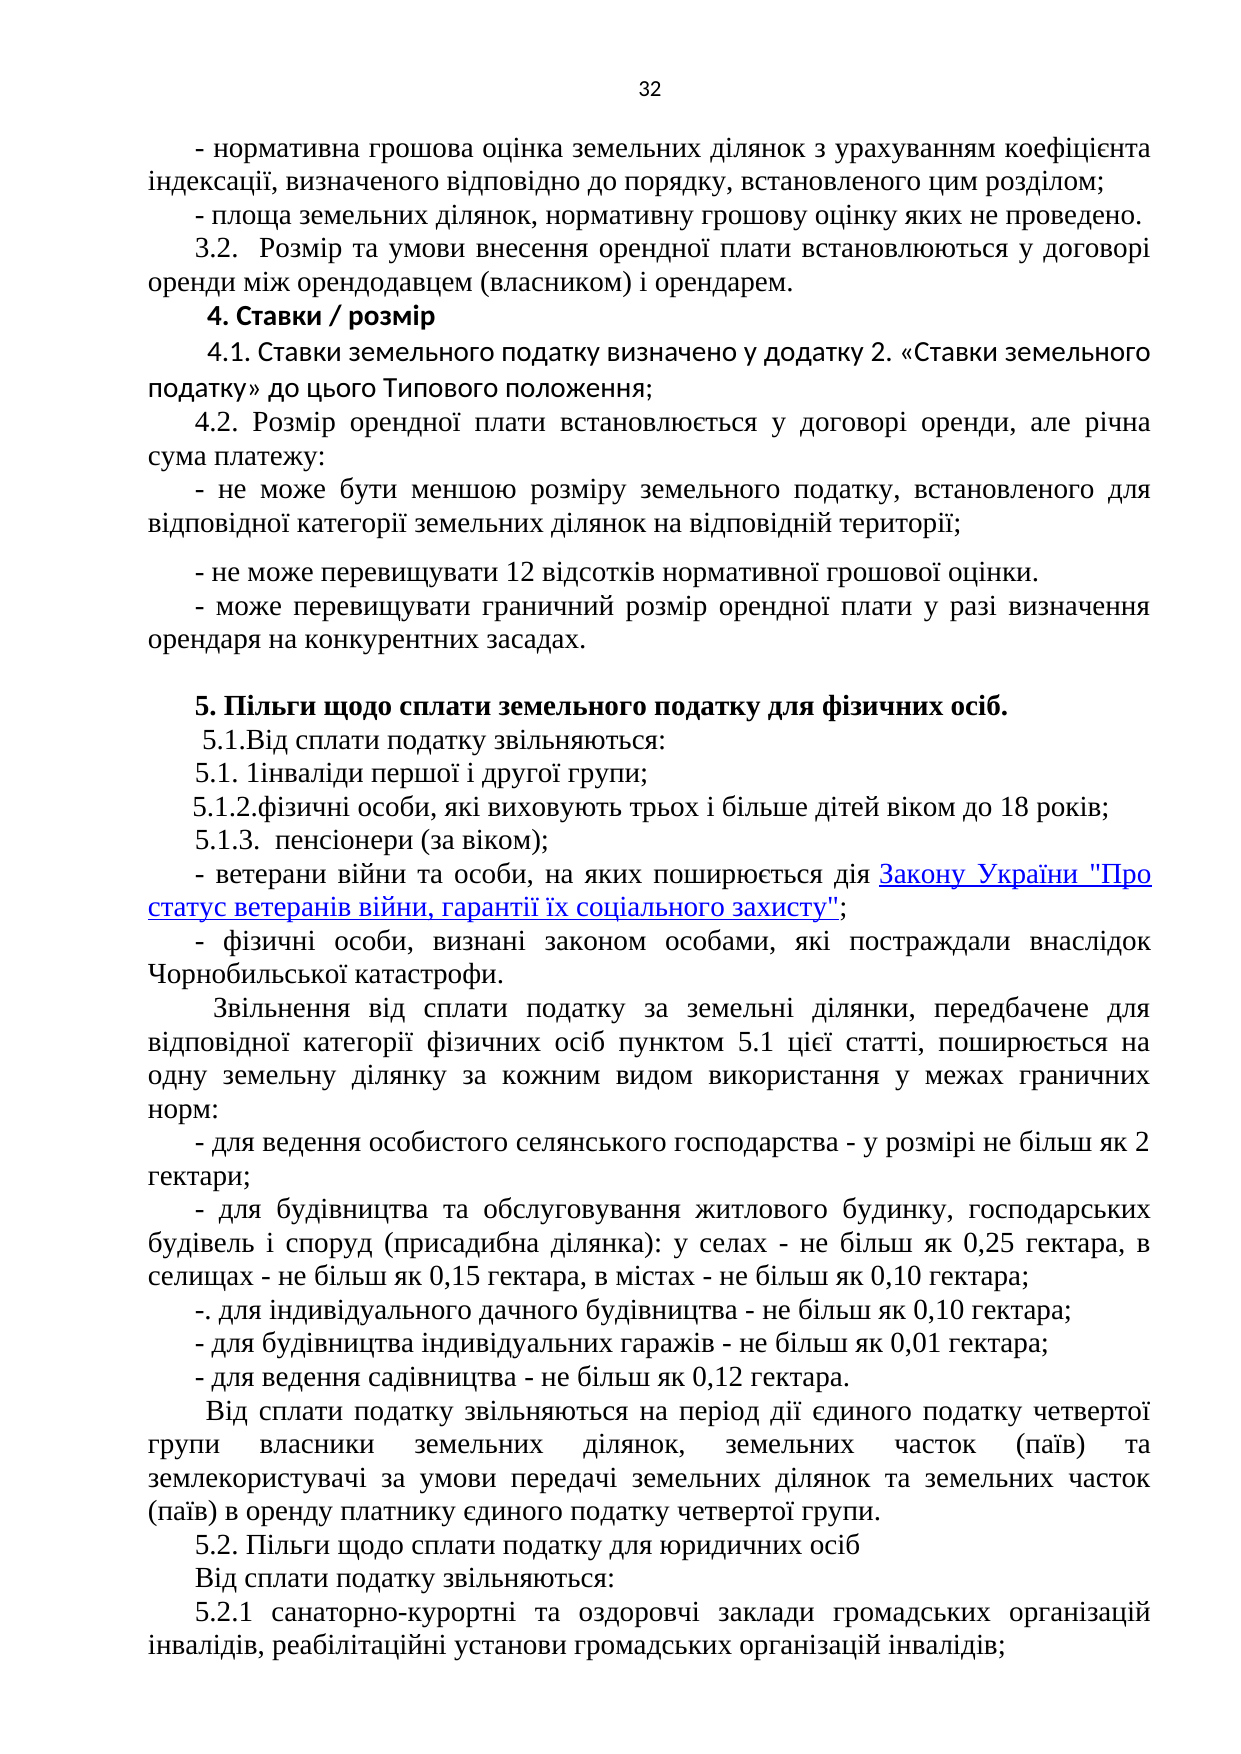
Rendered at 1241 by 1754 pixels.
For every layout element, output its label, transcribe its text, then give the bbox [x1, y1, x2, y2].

subtitle 4.1. Ставки земельного податку визначено у додатку 2. «Ставки земельного податку» до цього Типового положення; [148, 333, 1152, 404]
text - для ведення садівництва - не більш як 0,12 гектара. [148, 1359, 1152, 1393]
text 4.2. Розмір орендної плати встановлюється у договорі оренди, але річна сума платежу: [148, 404, 1152, 471]
text - для будівництва індивідуальних гаражів - не більш як 0,01 гектара; [148, 1326, 1152, 1359]
text Від сплати податку звільняються на період дії єдиного податку четвертої групи власники земельних ділянок, земельних часток (паїв) та землекористувачі за умови передачі земельних ділянок та земельних часток (паїв) в оренду платнику єдиного податку четвертої групи. [148, 1393, 1152, 1527]
text - фізичні особи, визнані законом особами, які постраждали внаслідок Чорнобильської катастрофи. [148, 923, 1152, 990]
text - не може бути меншою розміру земельного податку, встановленого для відповідної категорії земельних ділянок на відповідній території; [148, 471, 1152, 538]
text 3.2. Розмір та умови внесення орендної плати встановлюються у договорі оренди між орендодавцем (власником) і орендарем. [148, 230, 1152, 297]
text - нормативна грошова оцінка земельних ділянок з урахуванням коефіцієнта індексації, визначеного відповідно до порядку, встановленого цим розділом; [148, 130, 1152, 197]
text -. для індивідуального дачного будівництва - не більш як 0,10 гектара; [148, 1292, 1152, 1326]
text 5.1. 1інваліди першої і другої групи; [148, 755, 1152, 789]
text 5.1.2.фізичні особи, які виховують трьох і більше дітей віком до 18 років; [148, 789, 1152, 822]
text - для будівництва та обслуговування житлового будинку, господарських будівель і споруд (присадибна ділянка): у селах - не більш як 0,25 гектара, в селищах - не більш як 0,15 гектара, в містах - не більш як 0,10 гектара; [148, 1191, 1152, 1292]
text 5. Пільги щодо сплати земельного податку для фізичних осіб. [148, 688, 1152, 722]
text 5.2.1 санаторно-курортні та оздоровчі заклади громадських організацій інвалідів, реабілітаційні установи громадських організацій інвалідів; [148, 1594, 1152, 1661]
text - площа земельних ділянок, нормативну грошову оцінку яких не проведено. [148, 197, 1152, 230]
text 5.2. Пільги щодо сплати податку для юридичних осіб [148, 1527, 1152, 1560]
text 5.1.Від сплати податку звільняються: [148, 722, 1152, 755]
text - може перевищувати граничний розмір орендної плати у разі визначення орендаря на конкурентних засадах. [148, 588, 1152, 655]
text - не може перевищувати 12 відсотків нормативної грошової оцінки. [148, 554, 1152, 588]
text 5.1.3. пенсіонери (за віком); [148, 822, 1152, 856]
text - ветерани війни та особи, на яких поширюється дія Закону України "Про статус ветеранів війни, гарантії їх соціального захисту"; [148, 856, 1152, 923]
text Звільнення від сплати податку за земельні ділянки, передбачене для відповідної категорії фізичних осіб пунктом 5.1 цієї статті, поширюється на одну земельну ділянку за кожним видом використання у межах граничних норм: [148, 990, 1152, 1124]
text - для ведення особистого селянського господарства - у розмірі не більш як 2 гектари; [148, 1124, 1152, 1191]
text Від сплати податку звільняються: [148, 1560, 1152, 1594]
subtitle 4. Ставки / розмір [148, 297, 1152, 333]
